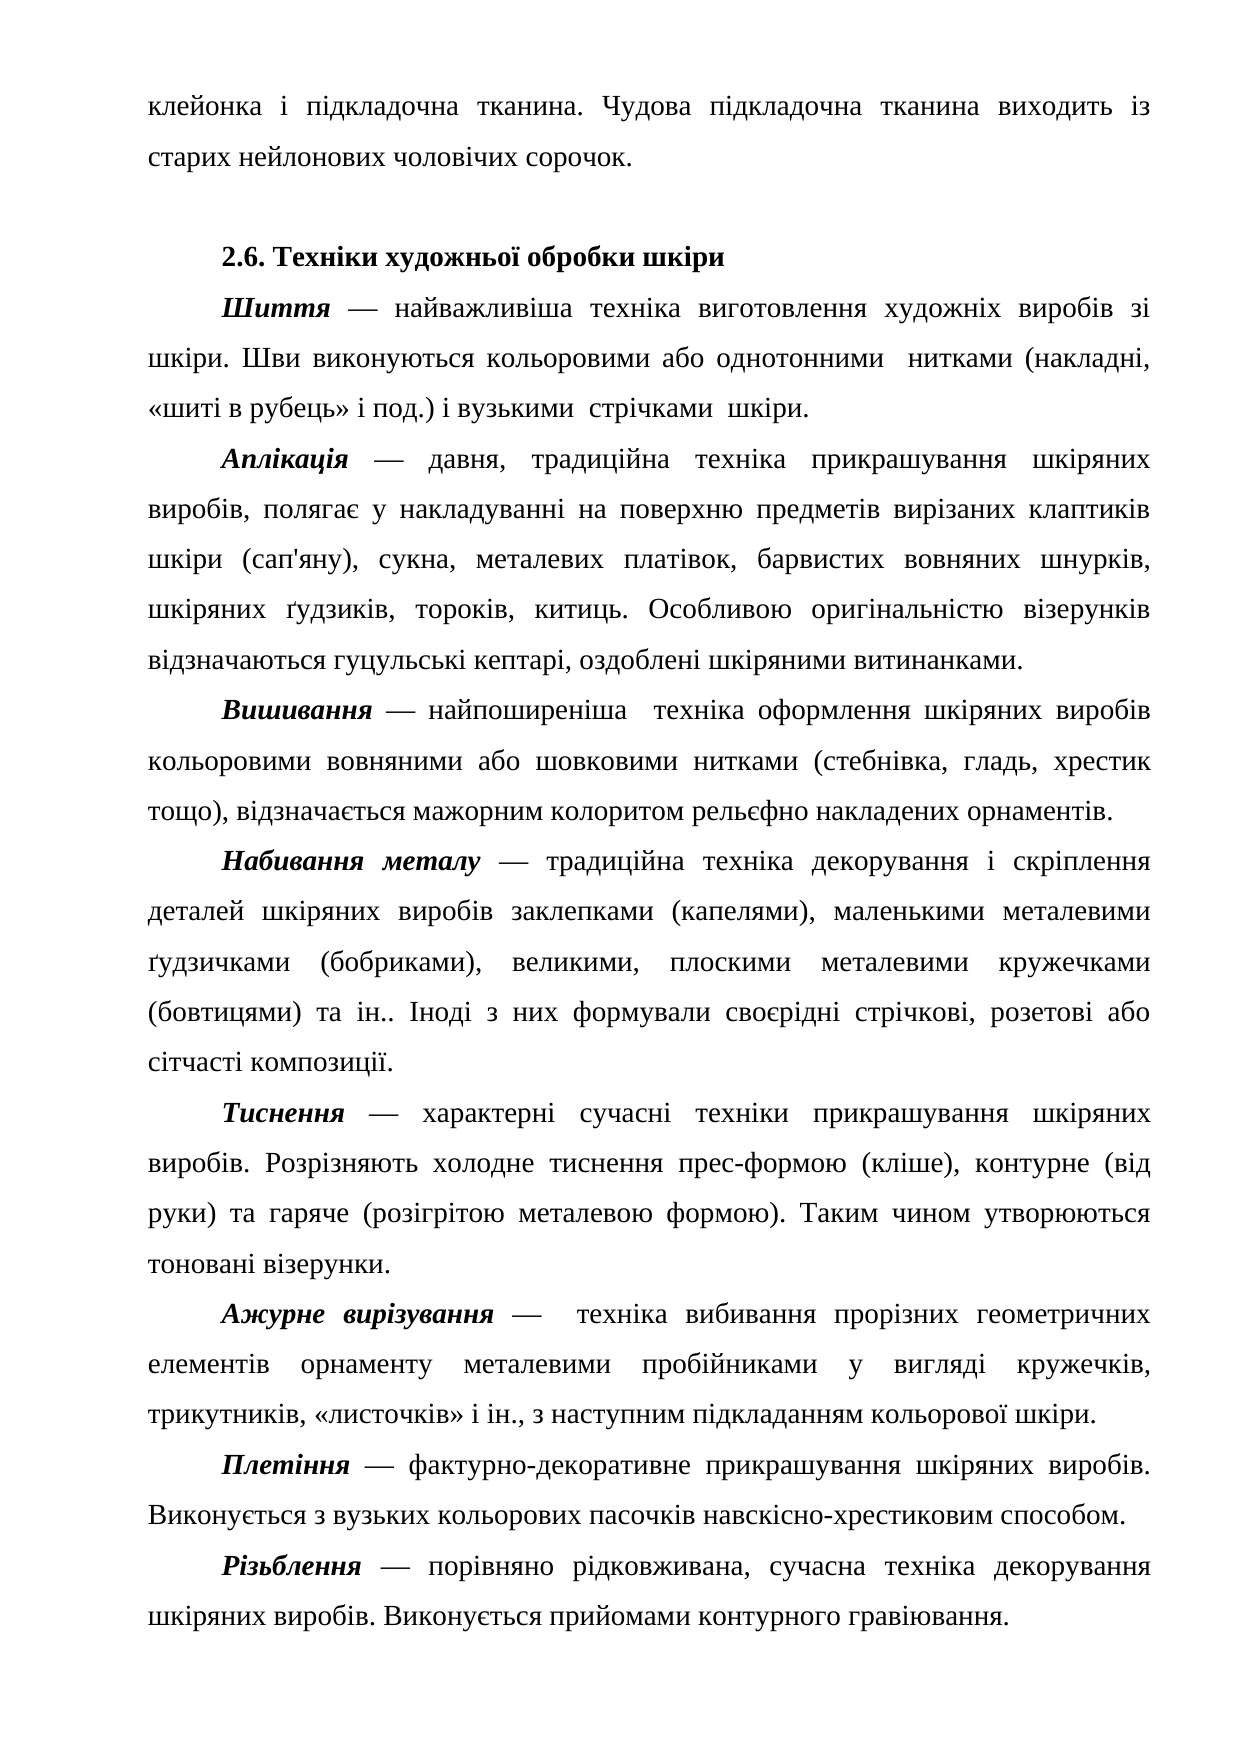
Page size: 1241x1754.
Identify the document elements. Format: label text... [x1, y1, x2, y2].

text Різьблення — порівняно рідковживана, сучасна техніка декорування шкіряних виробів. Виконується прийомами контурного гравіювання. [148, 1548, 1152, 1631]
text Аплікація — давня, традиційна техніка прикрашування шкіряних виробів, полягає у накладуванні на поверхню предметів вирізаних клаптиків шкіри (сап'яну), сукна, металевих платівок, барвистих вовняних шнурків, шкіряних ґудзиків, тороків, китиць. Особливою оригінальністю візерунків відзначаються гуцульські кептарі, оздоблені шкіряними витинанками. [148, 441, 1152, 676]
text Набивання металу — традиційна техніка декорування і скріплення деталей шкіряних виробів заклепками (капелями), маленькими металевими ґудзичками (бобриками), великими, плоскими металевими кружечками (бовтицями) та ін.. Іноді з них формували своєрідні стрічкові, розетові або сітчасті композиції. [148, 843, 1152, 1078]
text Вишивання — найпоширеніша техніка оформлення шкіряних виробів кольоровими вовняними або шовковими нитками (стебнівка, гладь, хрестик тощо), відзначається мажорним колоритом рельєфно накладених орнаментів. [148, 692, 1152, 826]
text 2.6. Техніки художньої обробки шкіри [148, 239, 1152, 273]
text Плетіння — фактурно-декоративне прикрашування шкіряних виробів. Виконується з вузьких кольорових пасочків навскісно-хрестиковим способом. [148, 1447, 1152, 1531]
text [148, 88, 1152, 172]
text Ажурне вирізування — техніка вибивання прорізних геометричних елементів орнаменту металевими пробійниками у вигляді кружечків, трикутників, «листочків» і ін., з наступним підкладанням кольорової шкіри. [148, 1296, 1152, 1430]
text Тиснення — характерні сучасні техніки прикрашування шкіряних виробів. Розрізняють холодне тиснення прес-формою (кліше), контурне (від руки) та гаряче (розігрітою металевою формою). Таким чином утворюються тоновані візерунки. [148, 1095, 1152, 1279]
text Шиття — найважливіша техніка виготовлення художніх виробів зі шкіри. Шви виконуються кольоровими або однотонними нитками (накладні, «шиті в рубець» і под.) і вузькими стрічками шкіри. [148, 290, 1152, 424]
